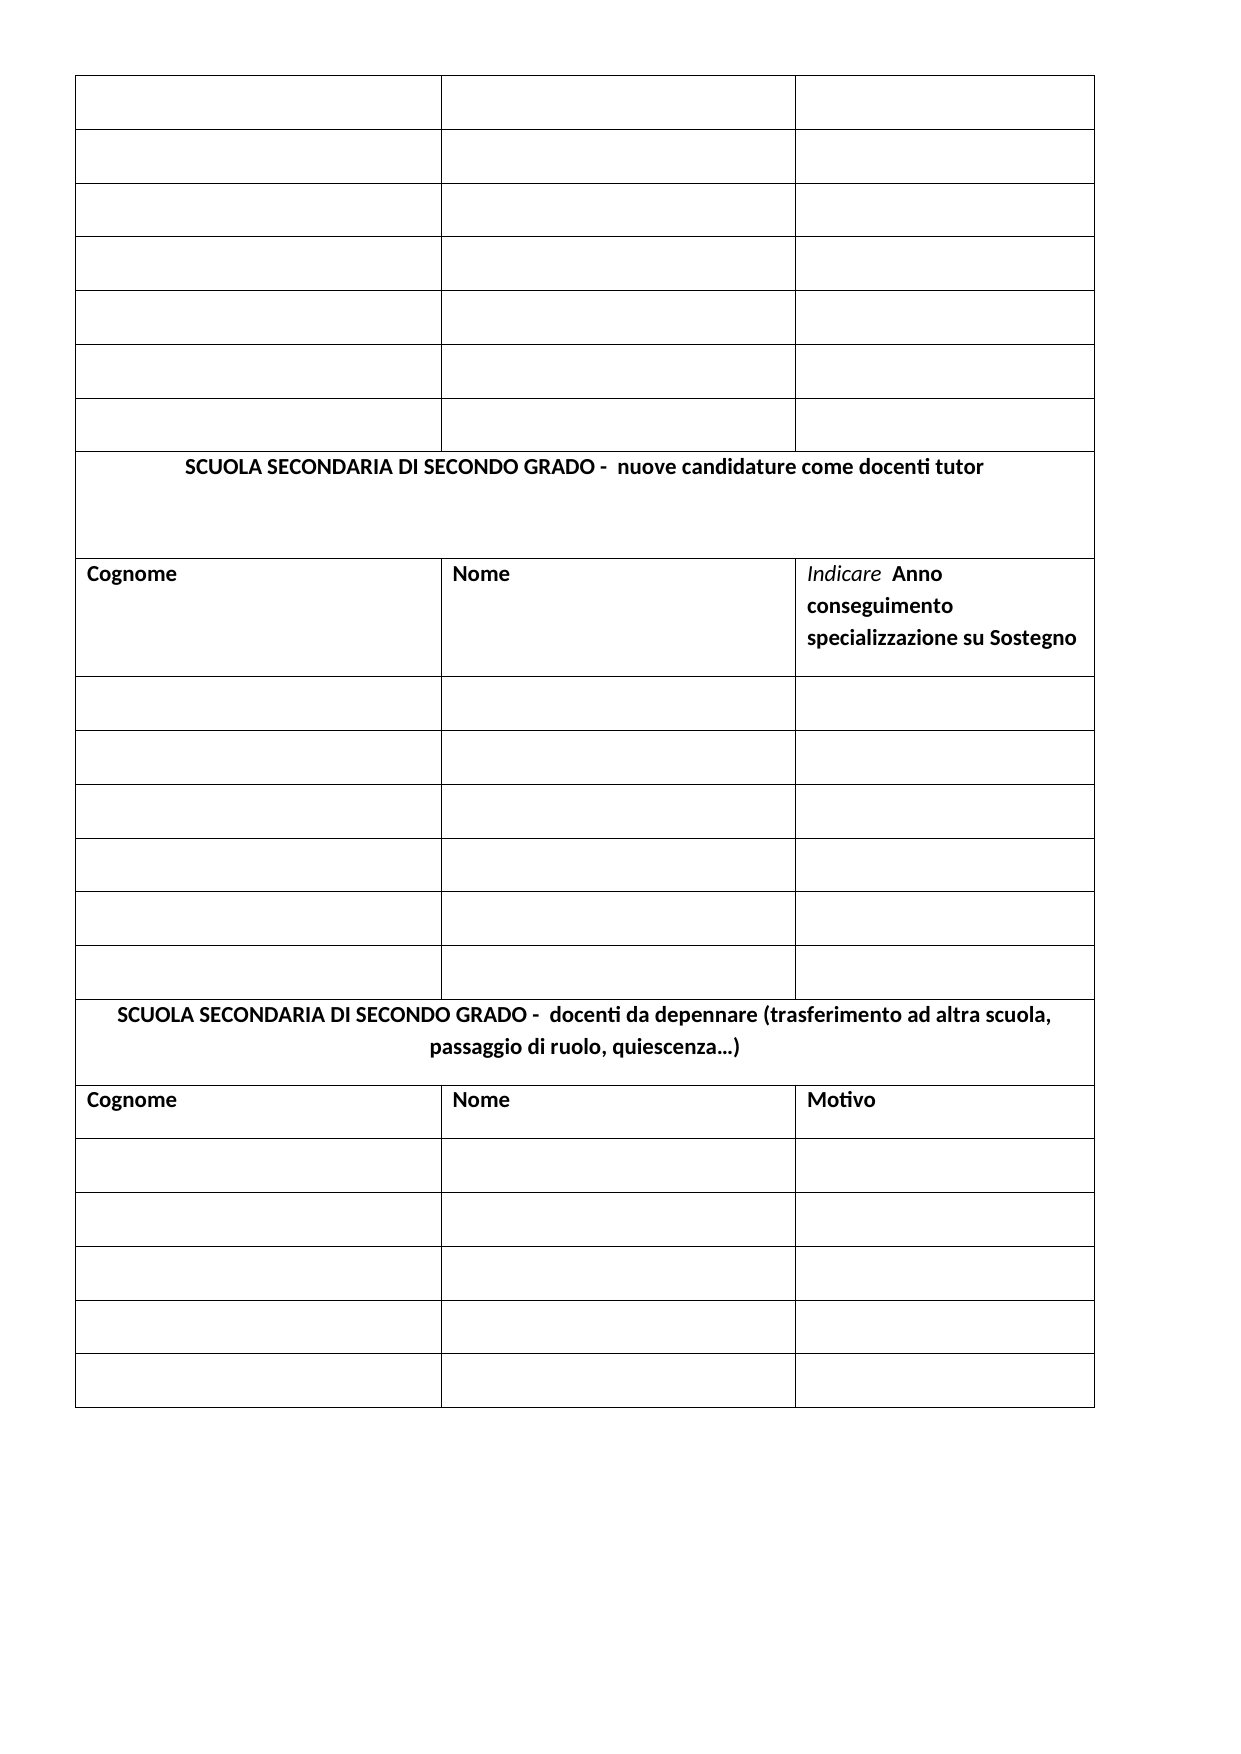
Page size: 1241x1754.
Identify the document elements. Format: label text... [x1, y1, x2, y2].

table_cell [442, 946, 795, 999]
table_cell [76, 184, 441, 236]
table_cell [442, 839, 795, 891]
table_cell Cognome [76, 559, 441, 676]
table_cell [442, 1301, 795, 1353]
table_cell [796, 731, 1094, 784]
table_cell [442, 1139, 795, 1192]
table_cell [442, 291, 795, 344]
table_cell [796, 291, 1094, 344]
table_cell [796, 345, 1094, 397]
table_cell Nome [442, 1086, 795, 1138]
table_cell [76, 1193, 441, 1246]
table_cell [76, 1139, 441, 1192]
table_cell Nome [442, 559, 795, 676]
table_cell [76, 892, 441, 945]
table_cell [76, 130, 441, 182]
table_cell [76, 237, 441, 290]
table_cell [796, 892, 1094, 945]
table_cell SCUOLA SECONDARIA DI SECONDO GRADO - nuove candidature come docenti tutor [76, 452, 1094, 558]
table_cell [442, 677, 795, 730]
table_cell [796, 399, 1094, 451]
table_cell [76, 291, 441, 344]
table_cell [442, 1247, 795, 1299]
table_cell [796, 946, 1094, 999]
table_cell [76, 345, 441, 397]
table_cell [796, 785, 1094, 837]
table_cell [796, 130, 1094, 182]
table_cell [442, 892, 795, 945]
table_cell [442, 130, 795, 182]
table_cell [796, 76, 1094, 129]
table_cell [442, 399, 795, 451]
table_cell Indicare Anno conseguimento specializzazione su Sostegno [796, 559, 1094, 676]
table_cell [796, 237, 1094, 290]
table_cell [796, 1139, 1094, 1192]
table_cell [76, 946, 441, 999]
table_cell [796, 1354, 1094, 1407]
table_cell [442, 237, 795, 290]
table_cell [442, 731, 795, 784]
table_cell [796, 1193, 1094, 1246]
table_cell Cognome [76, 1086, 441, 1138]
table_cell [442, 785, 795, 837]
table_cell [442, 76, 795, 129]
table_cell [76, 1354, 441, 1407]
table_cell [796, 1301, 1094, 1353]
table_cell [442, 1193, 795, 1246]
table_cell SCUOLA SECONDARIA DI SECONDO GRADO - docenti da depennare (trasferimento ad altra scuola, passaggio di ruolo, quiescenza…) [76, 1000, 1094, 1084]
table_cell [76, 1247, 441, 1299]
table_cell [76, 785, 441, 837]
table_cell [76, 399, 441, 451]
table_cell [76, 76, 441, 129]
table_cell [76, 677, 441, 730]
table_cell [442, 1354, 795, 1407]
table_cell [76, 1301, 441, 1353]
table_cell [796, 1247, 1094, 1299]
table_cell [76, 731, 441, 784]
table_cell Motivo [796, 1086, 1094, 1138]
table_cell [442, 345, 795, 397]
table_cell [76, 839, 441, 891]
table_cell [796, 677, 1094, 730]
table_cell [796, 839, 1094, 891]
table_cell [442, 184, 795, 236]
table_cell [796, 184, 1094, 236]
